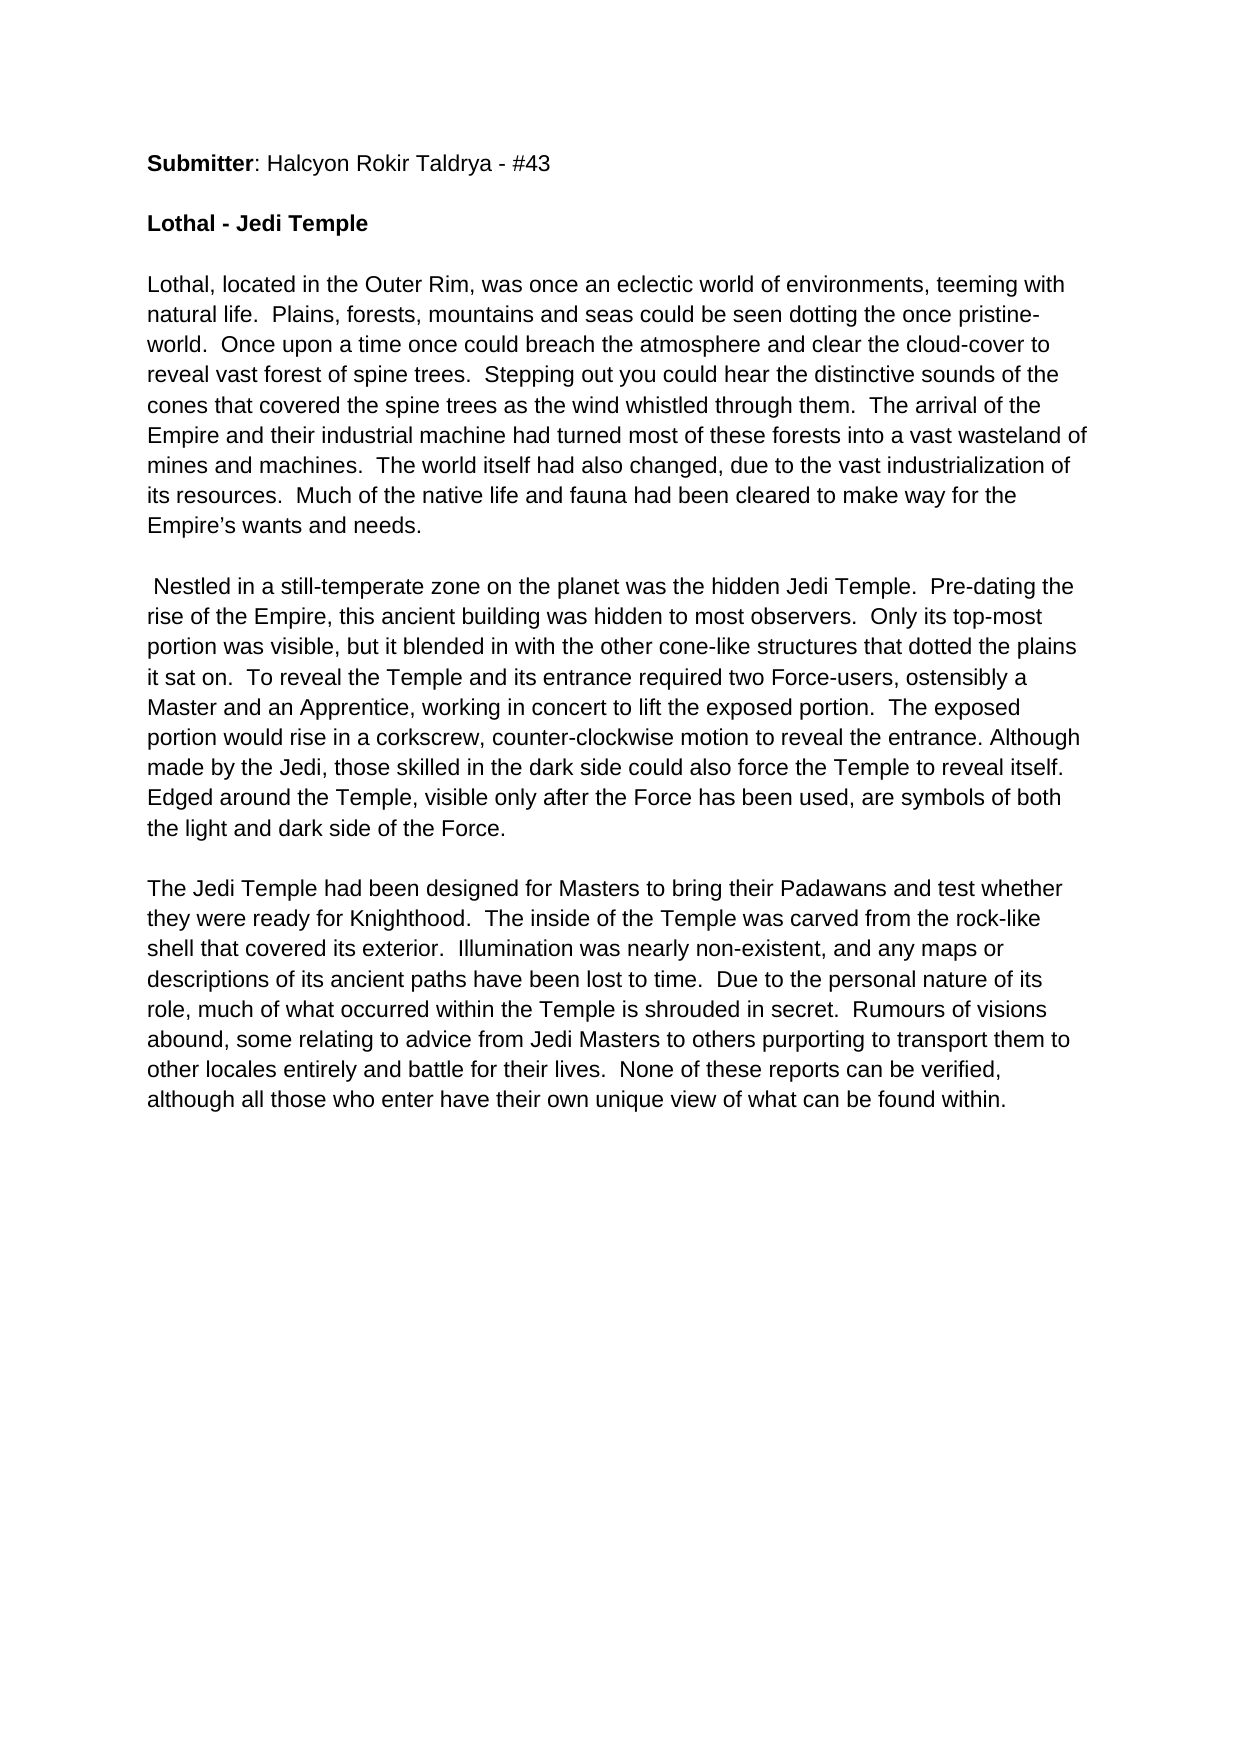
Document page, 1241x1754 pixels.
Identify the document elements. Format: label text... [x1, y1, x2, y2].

text Lothal - Jedi Temple [147, 210, 1090, 237]
text Submitter: Halcyon Rokir Taldrya - #43 [147, 150, 1090, 176]
text The Jedi Temple had been designed for Masters to bring their Padawans and test whether they were ready for Knighthood. The inside of the Temple was carved from the rock-like shell that covered its exterior. Illumination was nearly non-existent, and any maps or descriptions of its ancient paths have been lost to time. Due to the personal nature of its role, much of what occurred within the Temple is shrouded in secret. Rumours of visions abound, some relating to advice from Jedi Masters to others purporting to transport them to other locales entirely and battle for their lives. None of these reports can be verified, although all those who enter have their own unique view of what can be found within. [147, 875, 1090, 1113]
text Nestled in a still-temperate zone on the planet was the hidden Jedi Temple. Pre-dating the rise of the Empire, this ancient building was hidden to most observers. Only its top-most portion was visible, but it blended in with the other cone-like structures that dotted the plains it sat on. To reveal the Temple and its entrance required two Force-users, ostensibly a Master and an Apprentice, working in concert to lift the exposed portion. The exposed portion would rise in a corkscrew, counter-clockwise motion to reveal the entrance. Although made by the Jedi, those skilled in the dark side could also force the Temple to reveal itself. Edged around the Temple, visible only after the Force has been used, are symbols of both the light and dark side of the Force. [147, 573, 1090, 841]
text Lothal, located in the Outer Rim, was once an eclectic world of environments, teeming with natural life. Plains, forests, mountains and seas could be seen dotting the once pristine-world. Once upon a time once could breach the atmosphere and clear the cloud-cover to reveal vast forest of spine trees. Stepping out you could hear the distinctive sounds of the cones that covered the spine trees as the wind whistled through them. The arrival of the Empire and their industrial machine had turned most of these forests into a vast wasteland of mines and machines. The world itself had also changed, due to the vast industrialization of its resources. Much of the native life and fauna had been cleared to make way for the Empire’s wants and needs. [147, 271, 1090, 539]
